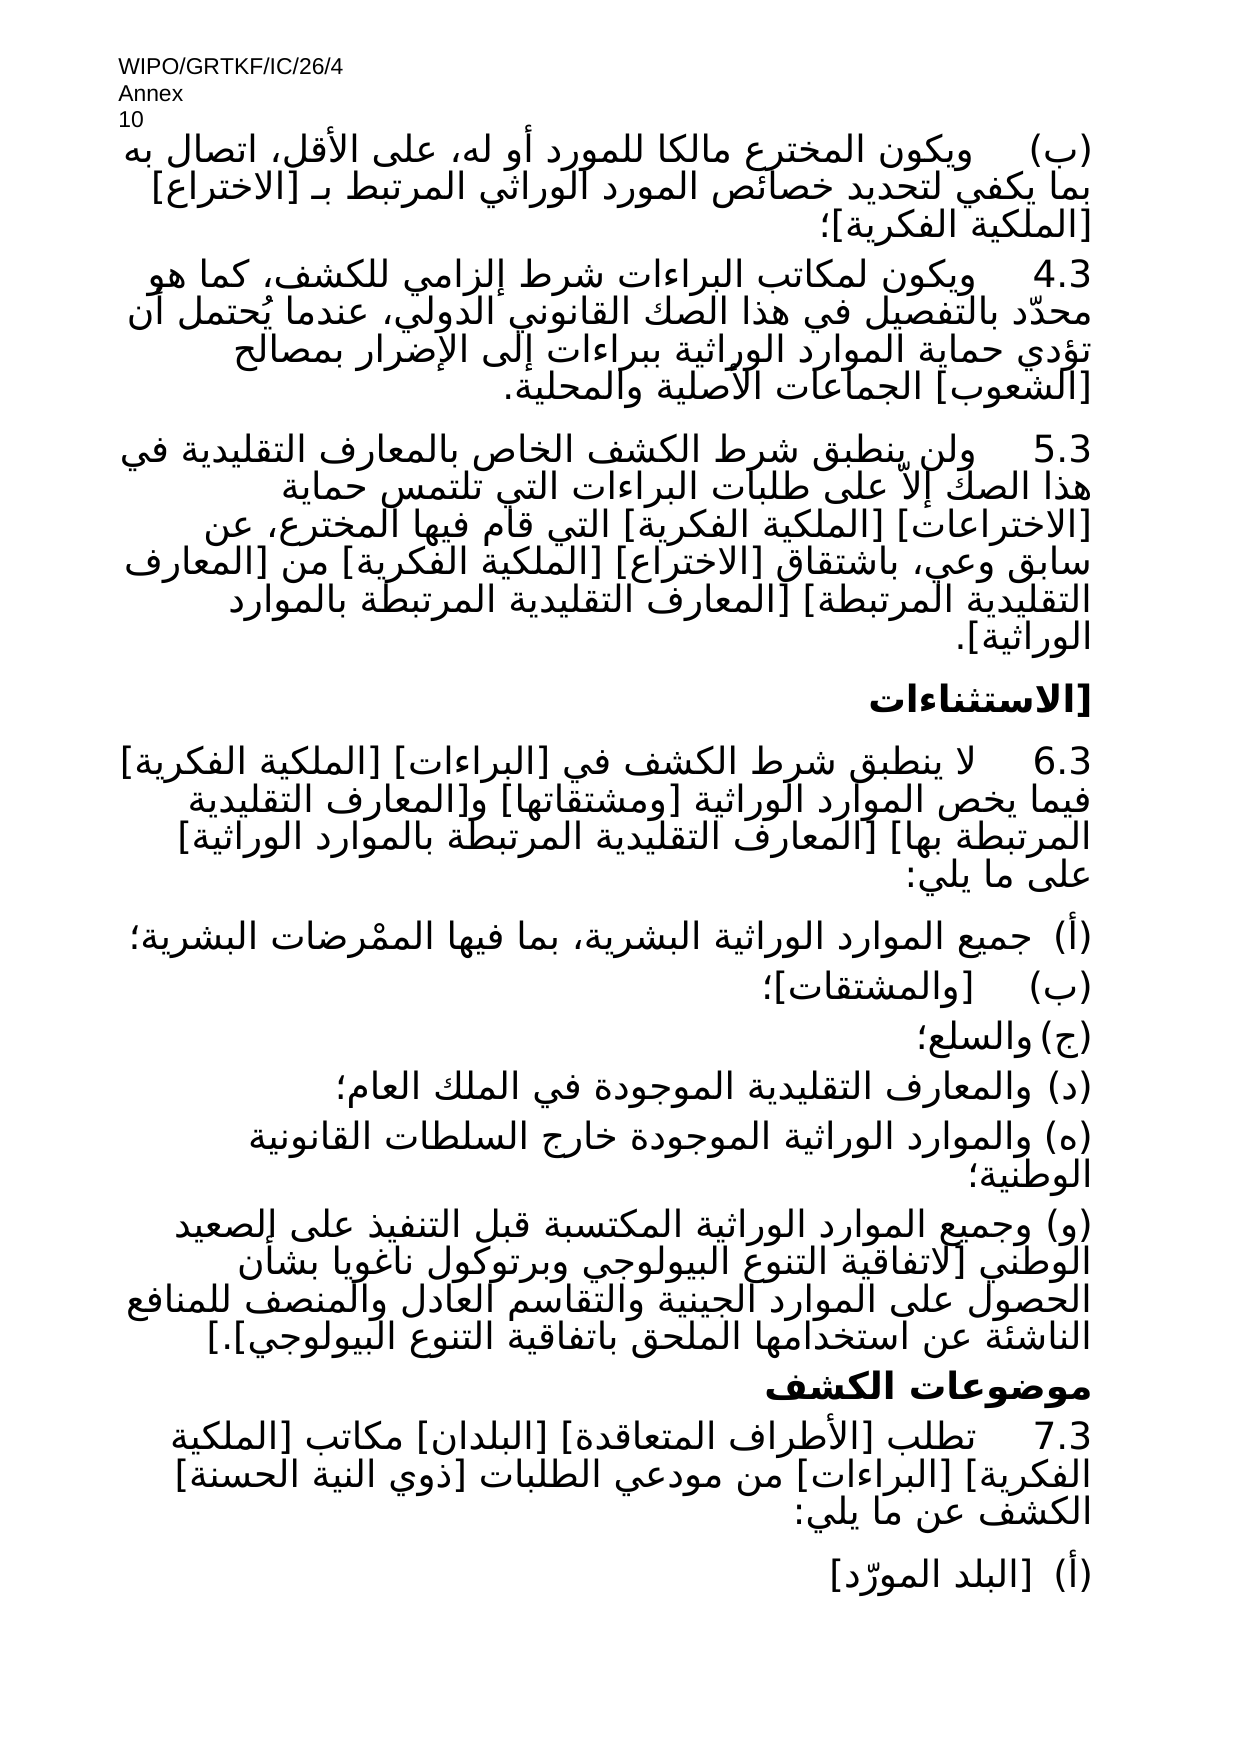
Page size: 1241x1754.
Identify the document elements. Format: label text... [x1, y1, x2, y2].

text (و) وجميع الموارد الوراثية المكتسبة قبل التنفيذ على الصعيد الوطني [لاتفاقية التنوع البيولوجي وبرتوكول ناغويا بشأن الحصول على الموارد الجينية والتقاسم العادل والمنصف للمنافع الناشئة عن استخدامها الملحق باتفاقية التنوع البيولوجي].] [118, 1207, 1093, 1357]
text (ج) والسلع؛ [118, 1020, 952, 1057]
text (ه) والموارد الوراثية الموجودة خارج السلطات القانونية الوطنية؛ [118, 1120, 1093, 1195]
text (أ) جميع الموارد الوراثية البشرية، بما فيها الممْرضات البشرية؛ [118, 920, 241, 957]
text 4.3 ويكون لمكاتب البراءات شرط إلزامي للكشف، كما هو محدّد بالتفصيل في هذا الصك القانوني الدولي، عندما يُحتمل أن تؤدي حماية الموارد الوراثية ببراءات إلى الإضرار بمصالح [الشعوب] الجماعات الأصلية والمحلية. [118, 257, 1092, 407]
text (أ) جميع الموارد الوراثية البشرية، بما فيها الممْرضات البشرية؛ [891, 920, 1093, 957]
text (أ) جميع الموارد الوراثية البشرية، بما فيها الممْرضات البشرية؛ [792, 920, 927, 957]
text (ب) [والمشتقات]؛ [118, 970, 1093, 1007]
text 6.3 لا ينطبق شرط الكشف في [البراءات] [الملكية الفكرية] فيما يخص الموارد الوراثية [ومشتقاتها] و[المعارف التقليدية المرتبطة بها] [المعارف التقليدية المرتبطة بالموارد الوراثية] على ما يلي: [118, 745, 1092, 895]
text [الاستثناءات [118, 682, 1092, 720]
text (ج) والسلع؛ [932, 1020, 1093, 1057]
text (أ) جميع الموارد الوراثية البشرية، بما فيها الممْرضات البشرية؛ [621, 920, 808, 957]
text (أ) جميع الموارد الوراثية البشرية، بما فيها الممْرضات البشرية؛ [453, 920, 684, 957]
text موضوعات الكشف [118, 1370, 1092, 1407]
text 5.3 ولن ينطبق شرط الكشف الخاص بالمعارف التقليدية في هذا الصك إلاّ على طلبات البراءات التي تلتمس حماية [الاختراعات] [الملكية الفكرية] التي قام فيها المخترع، عن سابق وعي، باشتقاق [الاختراع] [الملكية الفكرية] من [المعارف التقليدية المرتبطة] [المعارف التقليدية المرتبطة بالموارد الوراثية]. [118, 432, 1092, 657]
text (د) والمعارف التقليدية الموجودة في الملك العام؛ [681, 1070, 1093, 1107]
text (أ) [البلد المورّد] [118, 1557, 1093, 1595]
text (أ) جميع الموارد الوراثية البشرية، بما فيها الممْرضات البشرية؛ [355, 920, 464, 957]
text (أ) جميع الموارد الوراثية البشرية، بما فيها الممْرضات البشرية؛ [178, 920, 417, 957]
text 7.3 تطلب [الأطراف المتعاقدة] [البلدان] مكاتب [الملكية الفكرية] [البراءات] من مودعي الطلبات [ذوي النية الحسنة] الكشف عن ما يلي: [118, 1420, 1092, 1532]
text (د) والمعارف التقليدية الموجودة في الملك العام؛ [118, 1070, 718, 1107]
text (ب) ويكون المخترع مالكا للمورد أو له، على الأقل، اتصال به بما يكفي لتحديد خصائص المورد الوراثي المرتبط بـ [الاختراع] [الملكية الفكرية]؛ [118, 132, 1093, 245]
